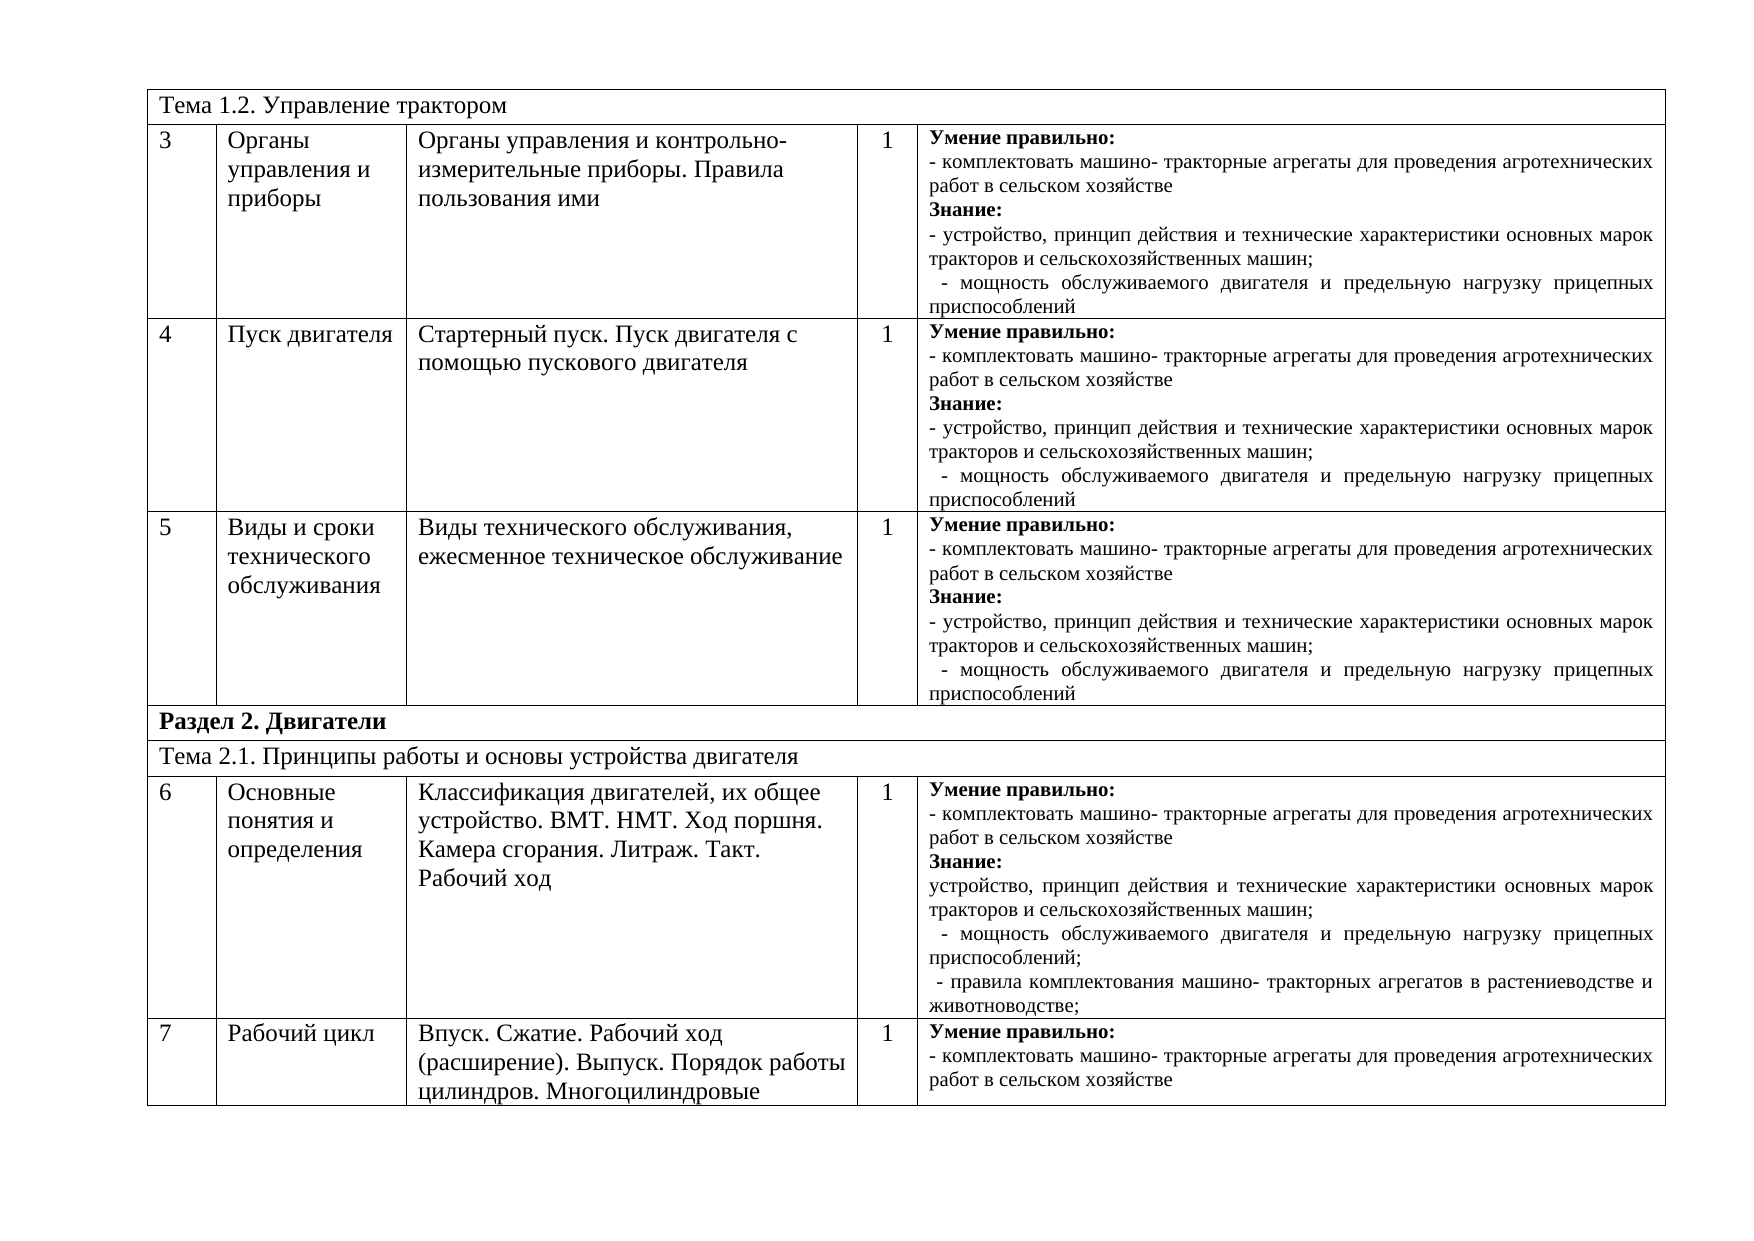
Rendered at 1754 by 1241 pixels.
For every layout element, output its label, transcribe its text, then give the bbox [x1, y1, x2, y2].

table_cell 5 [148, 512, 216, 705]
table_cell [918, 1019, 1665, 1105]
table_cell Раздел 2. Двигатели [148, 706, 1665, 740]
table_cell 1 [858, 1019, 917, 1105]
table_cell Виды и сроки технического обслуживания [217, 512, 406, 705]
table_cell Органы управления и контрольно- измерительные приборы. Правила пользования ими [407, 125, 857, 318]
table_cell 7 [148, 1019, 216, 1105]
table_cell 4 [148, 319, 216, 511]
table_cell Рабочий цикл [217, 1019, 406, 1105]
table_cell Основные понятия и определения [217, 777, 406, 1017]
table_cell Стартерный пуск. Пуск двигателя с помощью пускового двигателя [407, 319, 857, 511]
table_cell 1 [858, 777, 917, 1017]
table_cell 6 [148, 777, 216, 1017]
table_cell 1 [858, 125, 917, 318]
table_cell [918, 125, 1665, 318]
table_cell Классификация двигателей, их общее устройство. ВМТ. НМТ. Ход поршня. Камера сгорания. Литраж. Такт. Рабочий ход [407, 777, 857, 1017]
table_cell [407, 1019, 857, 1105]
table_cell Виды технического обслуживания, ежесменное техническое обслуживание [407, 512, 857, 705]
table_cell Тема 2.1. Принципы работы и основы устройства двигателя [148, 741, 1665, 776]
table_cell 1 [858, 512, 917, 705]
table_cell 3 [148, 125, 216, 318]
table_cell 1 [858, 319, 917, 511]
table_cell Органы управления и приборы [217, 125, 406, 318]
table_cell Тема 1.2. Управление трактором [148, 90, 1665, 124]
table_cell Пуск двигателя [217, 319, 406, 511]
